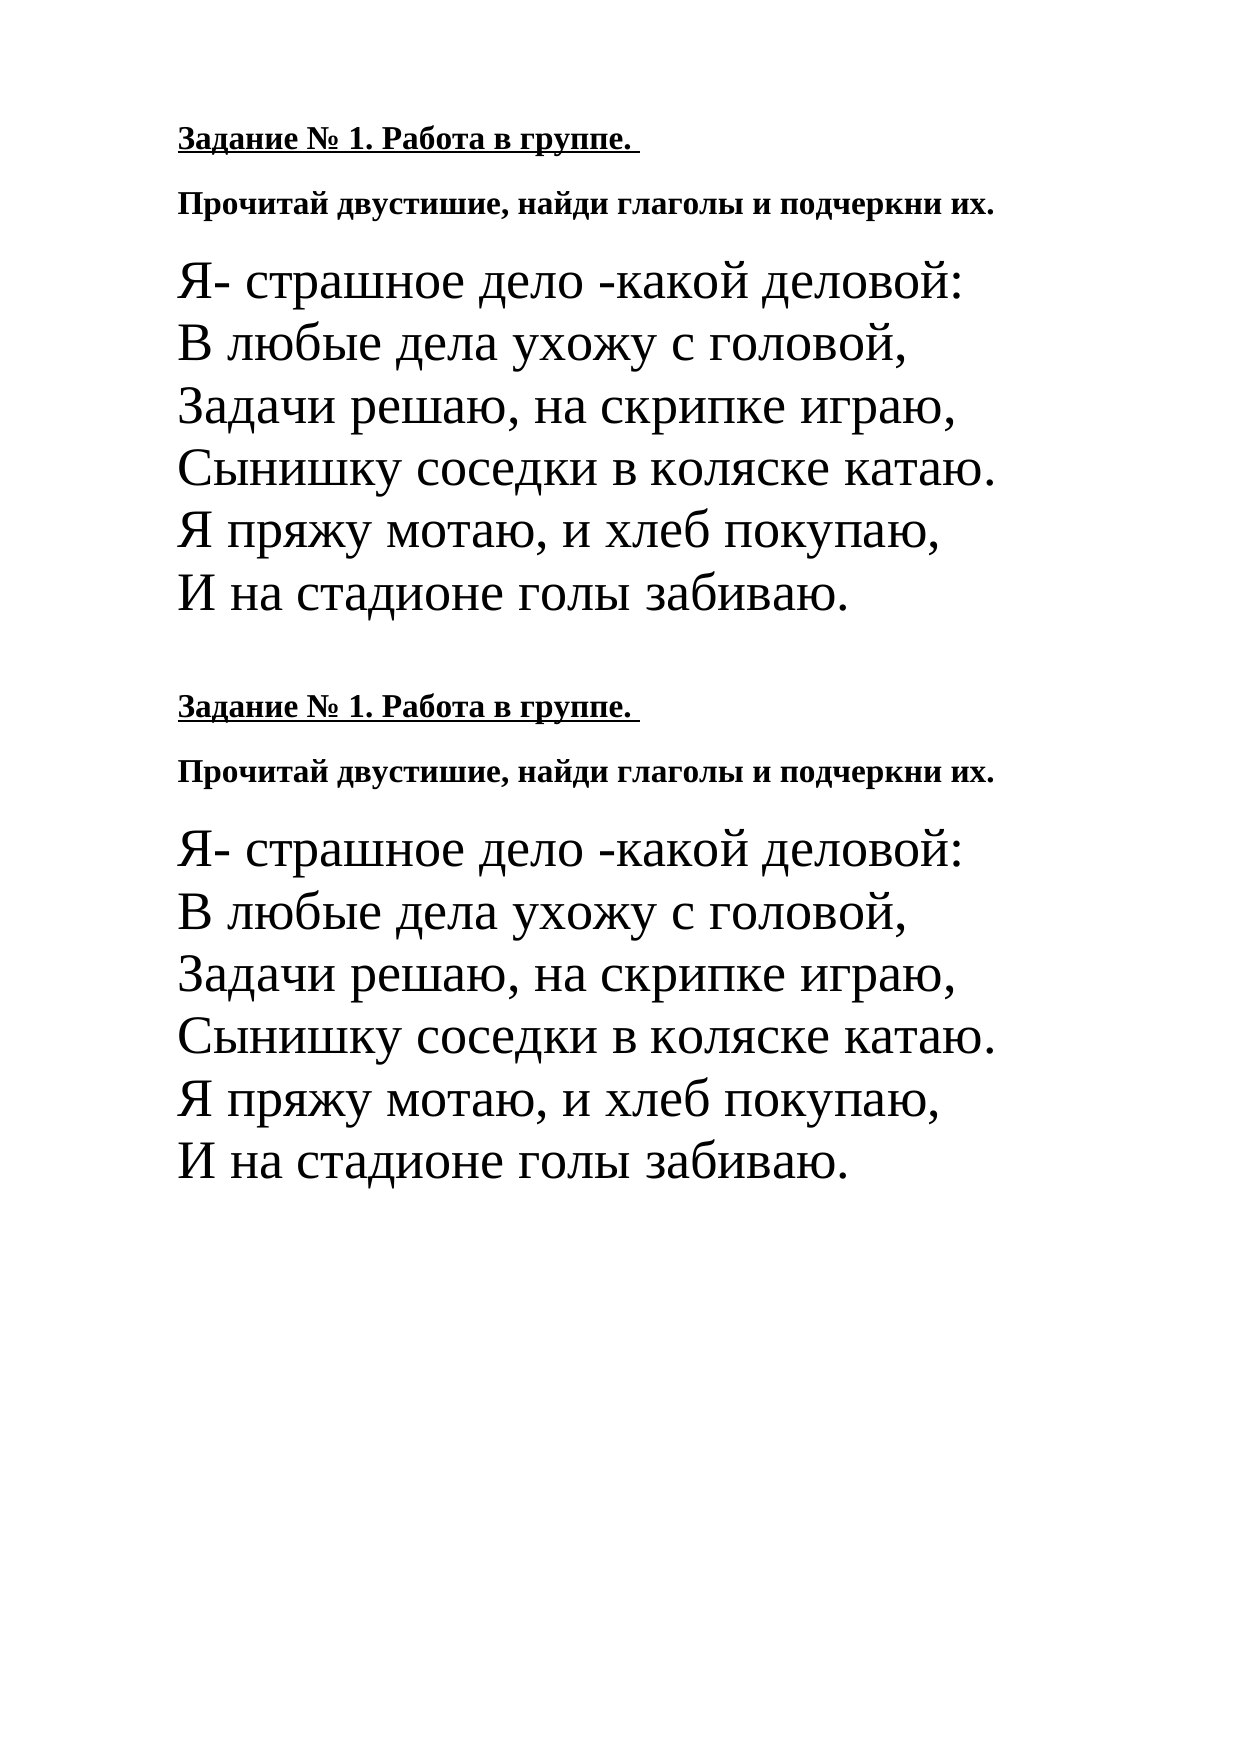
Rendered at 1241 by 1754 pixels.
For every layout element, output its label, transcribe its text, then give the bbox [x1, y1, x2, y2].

text В любые дела ухожу с головой, [177, 310, 1152, 372]
text Сынишку соседки в коляске катаю. [177, 435, 1152, 497]
text Задание № 1. Работа в группе. [177, 118, 1152, 156]
text Задание № 1. Работа в группе. [177, 687, 1152, 725]
text В любые дела ухожу с головой, [177, 879, 1152, 941]
text И на стадионе голы забиваю. [177, 559, 1152, 622]
text Прочитай двустишие, найди глаголы и подчеркни их. [177, 183, 1152, 221]
text И на стадионе голы забиваю. [177, 1128, 1152, 1190]
text Я пряжу мотаю, и хлеб покупаю, [177, 1066, 1152, 1128]
text Прочитай двустишие, найди глаголы и подчеркни их. [177, 751, 1152, 790]
text Задачи решаю, на скрипке играю, [177, 941, 1152, 1003]
text Сынишку соседки в коляске катаю. [177, 1003, 1152, 1066]
text Я- страшное дело -какой деловой: [177, 248, 1152, 310]
text Я- страшное дело -какой деловой: [177, 816, 1152, 879]
text Я пряжу мотаю, и хлеб покупаю, [177, 497, 1152, 559]
text Задачи решаю, на скрипке играю, [177, 372, 1152, 435]
